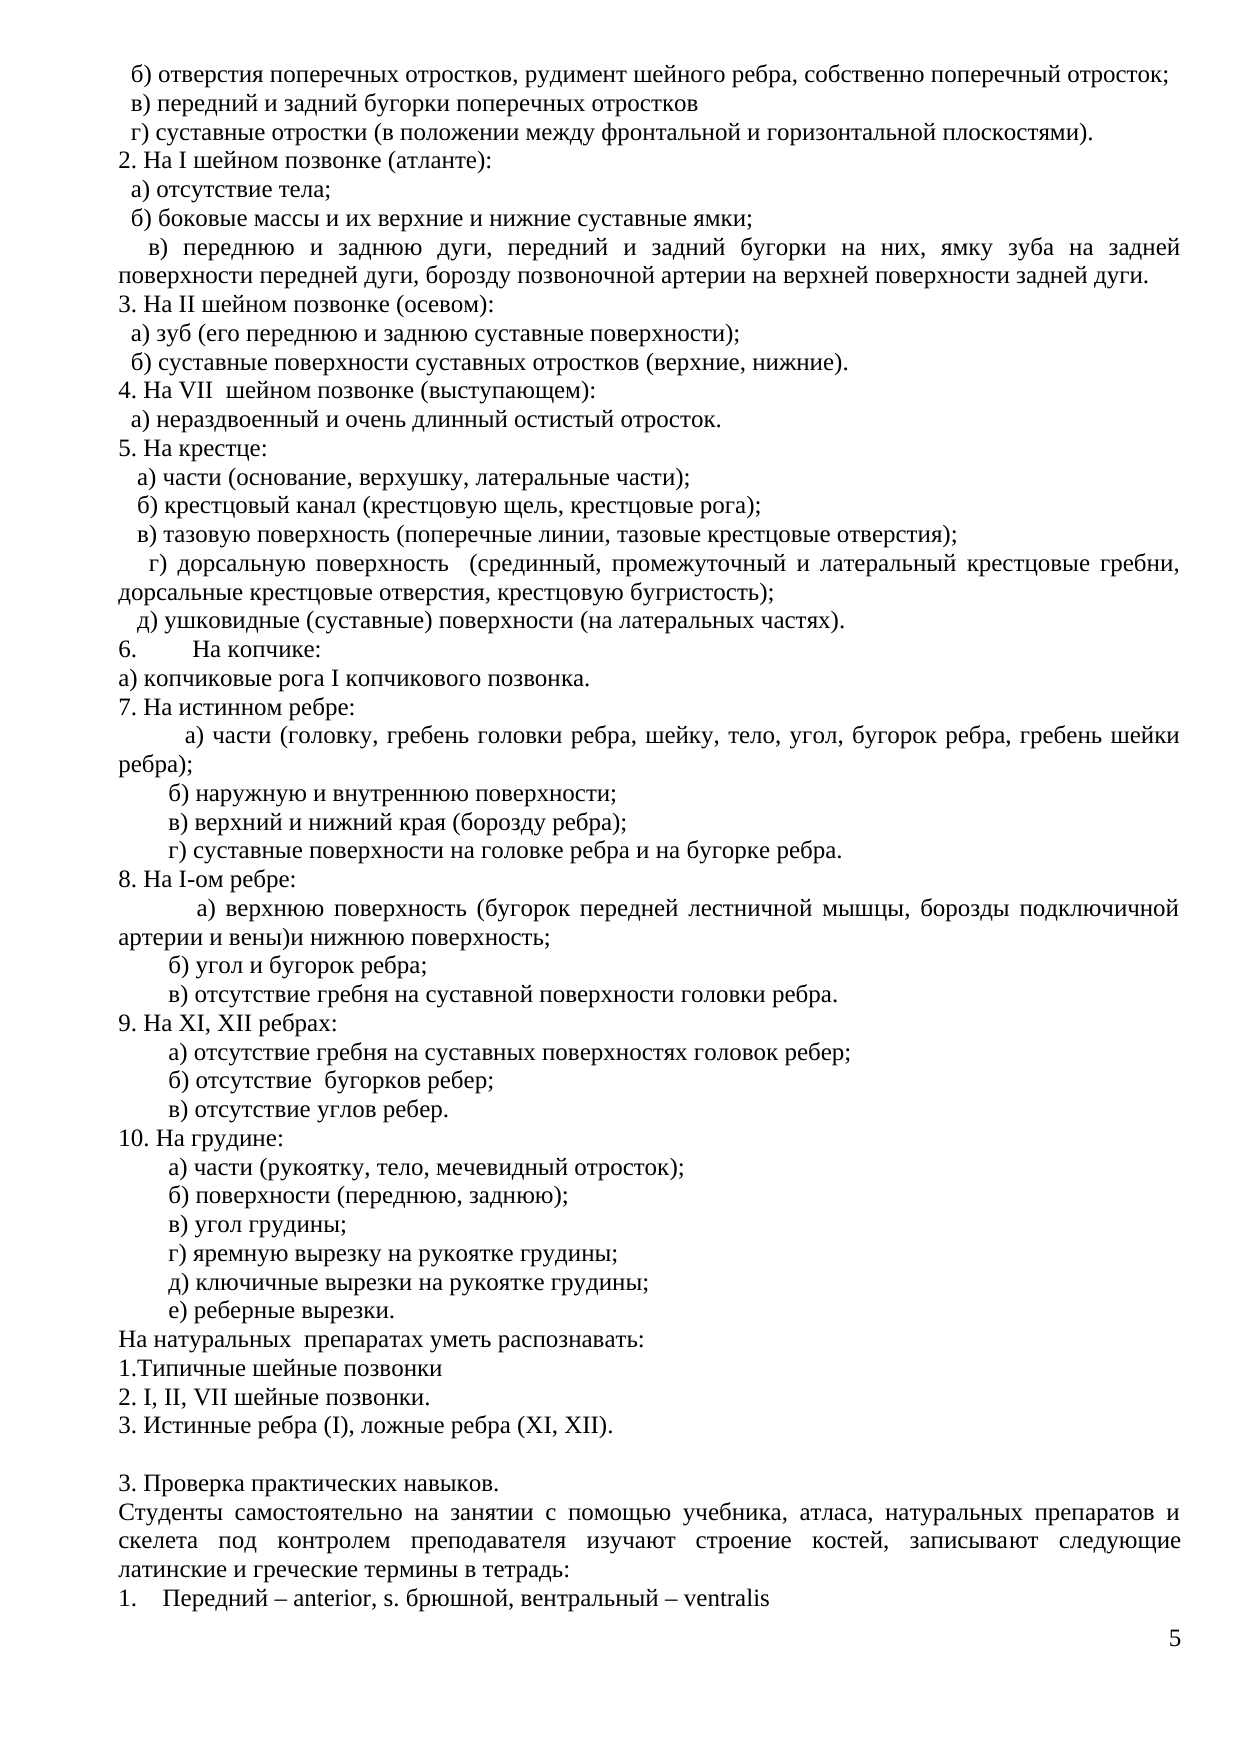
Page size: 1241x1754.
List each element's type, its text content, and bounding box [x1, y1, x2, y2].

text б) суставные поверхности суставных отростков (верхние, нижние). [118, 347, 1181, 375]
text 8. На I-ом ребре: [118, 864, 1181, 893]
text 2. I, II, VII шейные позвонки. [118, 1382, 1181, 1410]
text 4. На VII шейном позвонке (выступающем): [118, 375, 1181, 404]
text 6. На копчике: [118, 634, 1181, 663]
text е) реберные вырезки. [118, 1295, 1181, 1324]
text б) боковые массы и их верхние и нижние суставные ямки; [118, 203, 1181, 232]
text в) угол грудины; [118, 1209, 1181, 1238]
text а) части (головку, гребень головки ребра, шейку, тело, угол, бугорок ребра, гребень шейки ребра); [118, 720, 1181, 778]
list Передний – anterior, s. брюшной, вентральный – ventralis [118, 1583, 1181, 1612]
text г) суставные отростки (в положении между фронтальной и горизонтальной плоскостями). [118, 117, 1181, 145]
text 1.Типичные шейные позвонки [118, 1353, 1181, 1382]
text б) поверхности (переднюю, заднюю); [118, 1180, 1181, 1209]
text а) верхнюю поверхность (бугорок передней лестничной мышцы, борозды подключичной артерии и вены)и нижнюю поверхность; [118, 893, 1181, 950]
text 3. Проверка практических навыков. [118, 1468, 1181, 1497]
text в) передний и задний бугорки поперечных отростков [118, 88, 1181, 117]
text в) переднюю и заднюю дуги, передний и задний бугорки на них, ямку зуба на задней поверхности передней дуги, борозду позвоночной артерии на верхней поверхности задней дуги. [118, 232, 1181, 289]
text 10. На грудине: [118, 1123, 1181, 1152]
text 3. Истинные ребра (I), ложные ребра (XI, XII). [118, 1410, 1181, 1439]
text а) части (основание, верхушку, латеральные части); [118, 462, 1181, 490]
text а) зуб (его переднюю и заднюю суставные поверхности); [118, 318, 1181, 347]
text в) тазовую поверхность (поперечные линии, тазовые крестцовые отверстия); [118, 519, 1181, 548]
text г) яремную вырезку на рукоятке грудины; [118, 1238, 1181, 1267]
text 5. На крестце: [118, 433, 1181, 462]
text в) отсутствие гребня на суставной поверхности головки ребра. [118, 979, 1181, 1008]
text На натуральных препаратах уметь распознавать: [118, 1324, 1181, 1353]
text 9. На XI, XII ребрах: [118, 1008, 1181, 1037]
text б) отверстия поперечных отростков, рудимент шейного ребра, собственно поперечный отросток; [118, 59, 1181, 88]
text 3. На II шейном позвонке (осевом): [118, 289, 1181, 318]
text а) копчиковые рога I копчикового позвонка. [118, 663, 1181, 692]
text 2. На I шейном позвонке (атланте): [118, 145, 1181, 174]
text в) верхний и нижний края (борозду ребра); [118, 807, 1181, 835]
text б) наружную и внутреннюю поверхности; [118, 778, 1181, 807]
text а) нераздвоенный и очень длинный остистый отросток. [118, 404, 1181, 433]
text б) крестцовый канал (крестцовую щель, крестцовые рога); [118, 490, 1181, 519]
text Студенты самостоятельно на занятии с помощью учебника, атласа, натуральных препаратов и скелета под контролем преподавателя изучают строение костей, записывают следующие латинские и греческие термины в тетрадь: [118, 1497, 1181, 1583]
text а) отсутствие гребня на суставных поверхностях головок ребер; [118, 1037, 1181, 1065]
text а) части (рукоятку, тело, мечевидный отросток); [118, 1152, 1181, 1180]
text 7. На истинном ребре: [118, 692, 1181, 720]
text б) отсутствие бугорков ребер; [118, 1065, 1181, 1094]
text а) отсутствие тела; [118, 174, 1181, 203]
text б) угол и бугорок ребра; [118, 950, 1181, 979]
text д) ключичные вырезки на рукоятке грудины; [118, 1267, 1181, 1295]
text д) ушковидные (суставные) поверхности (на латеральных частях). [118, 605, 1181, 634]
text в) отсутствие углов ребер. [118, 1094, 1181, 1123]
text г) дорсальную поверхность (срединный, промежуточный и латеральный крестцовые гребни, дорсальные крестцовые отверстия, крестцовую бугристость); [118, 548, 1181, 605]
text г) суставные поверхности на головке ребра и на бугорке ребра. [118, 835, 1181, 864]
